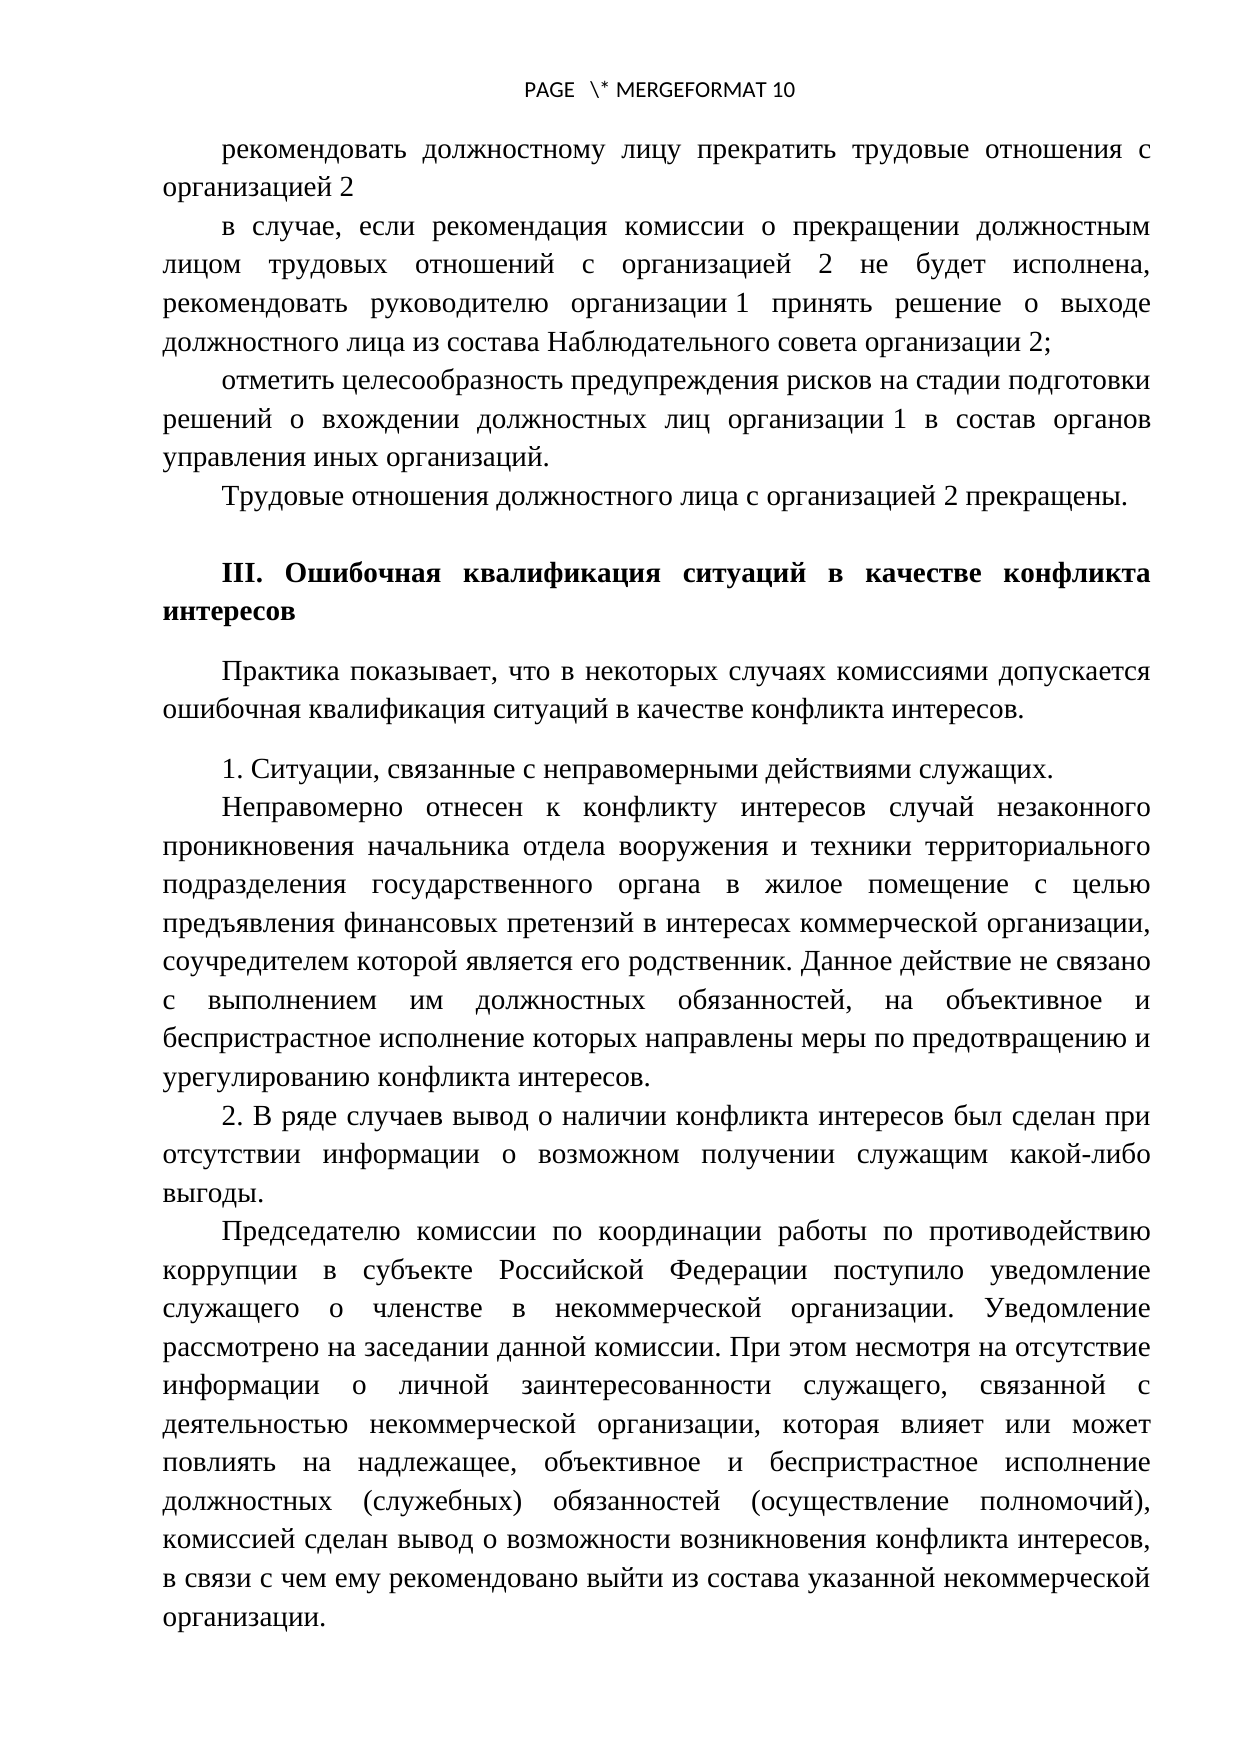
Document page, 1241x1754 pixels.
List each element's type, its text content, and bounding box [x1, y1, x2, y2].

text 1. Ситуации, связанные с неправомерными действиями служащих. [162, 751, 1152, 784]
text Неправомерно отнесен к конфликту интересов случай незаконного проникновения начальника отдела вооружения и техники территориального подразделения государственного органа в жилое помещение с целью предъявления финансовых претензий в интересах коммерческой организации, соучредителем которой является его родственник. Данное действие не связано с выполнением им должностных обязанностей, на объективное и беспристрастное исполнение которых направлены меры по предотвращению и урегулированию конфликта интересов. [162, 789, 1152, 1093]
text рекомендовать должностному лицу прекратить трудовые отношения с организацией 2 [162, 131, 1152, 203]
text Трудовые отношения должностного лица с организацией 2 прекращены. [162, 478, 1152, 511]
text 2. В ряде случаев вывод о наличии конфликта интересов был сделан при отсутствии информации о возможном получении служащим какой-либо выгоды. [162, 1098, 1152, 1208]
text Председателю комиссии по координации работы по противодействию коррупции в субъекте Российской Федерации поступило уведомление служащего о членстве в некоммерческой организации. Уведомление рассмотрено на заседании данной комиссии. При этом несмотря на отсутствие информации о личной заинтересованности служащего, связанной с деятельностью некоммерческой организации, которая влияет или может повлиять на надлежащее, объективное и беспристрастное исполнение должностных (служебных) обязанностей (осуществление полномочий), комиссией сделан вывод о возможности возникновения конфликта интересов, в связи с чем ему рекомендовано выйти из состава указанной некоммерческой организации. [162, 1213, 1152, 1632]
text отметить целесообразность предупреждения рисков на стадии подготовки решений о вхождении должностных лиц организации 1 в состав органов управления иных организаций. [162, 362, 1152, 473]
text Практика показывает, что в некоторых случаях комиссиями допускается ошибочная квалификация ситуаций в качестве конфликта интересов. [162, 653, 1152, 725]
text в случае, если рекомендация комиссии о прекращении должностным лицом трудовых отношений с организацией 2 не будет исполнена, рекомендовать руководителю организации 1 принять решение о выходе должностного лица из состава Наблюдательного совета организации 2; [162, 208, 1152, 357]
text III. Ошибочная квалификация ситуаций в качестве конфликта интересов [162, 555, 1152, 627]
